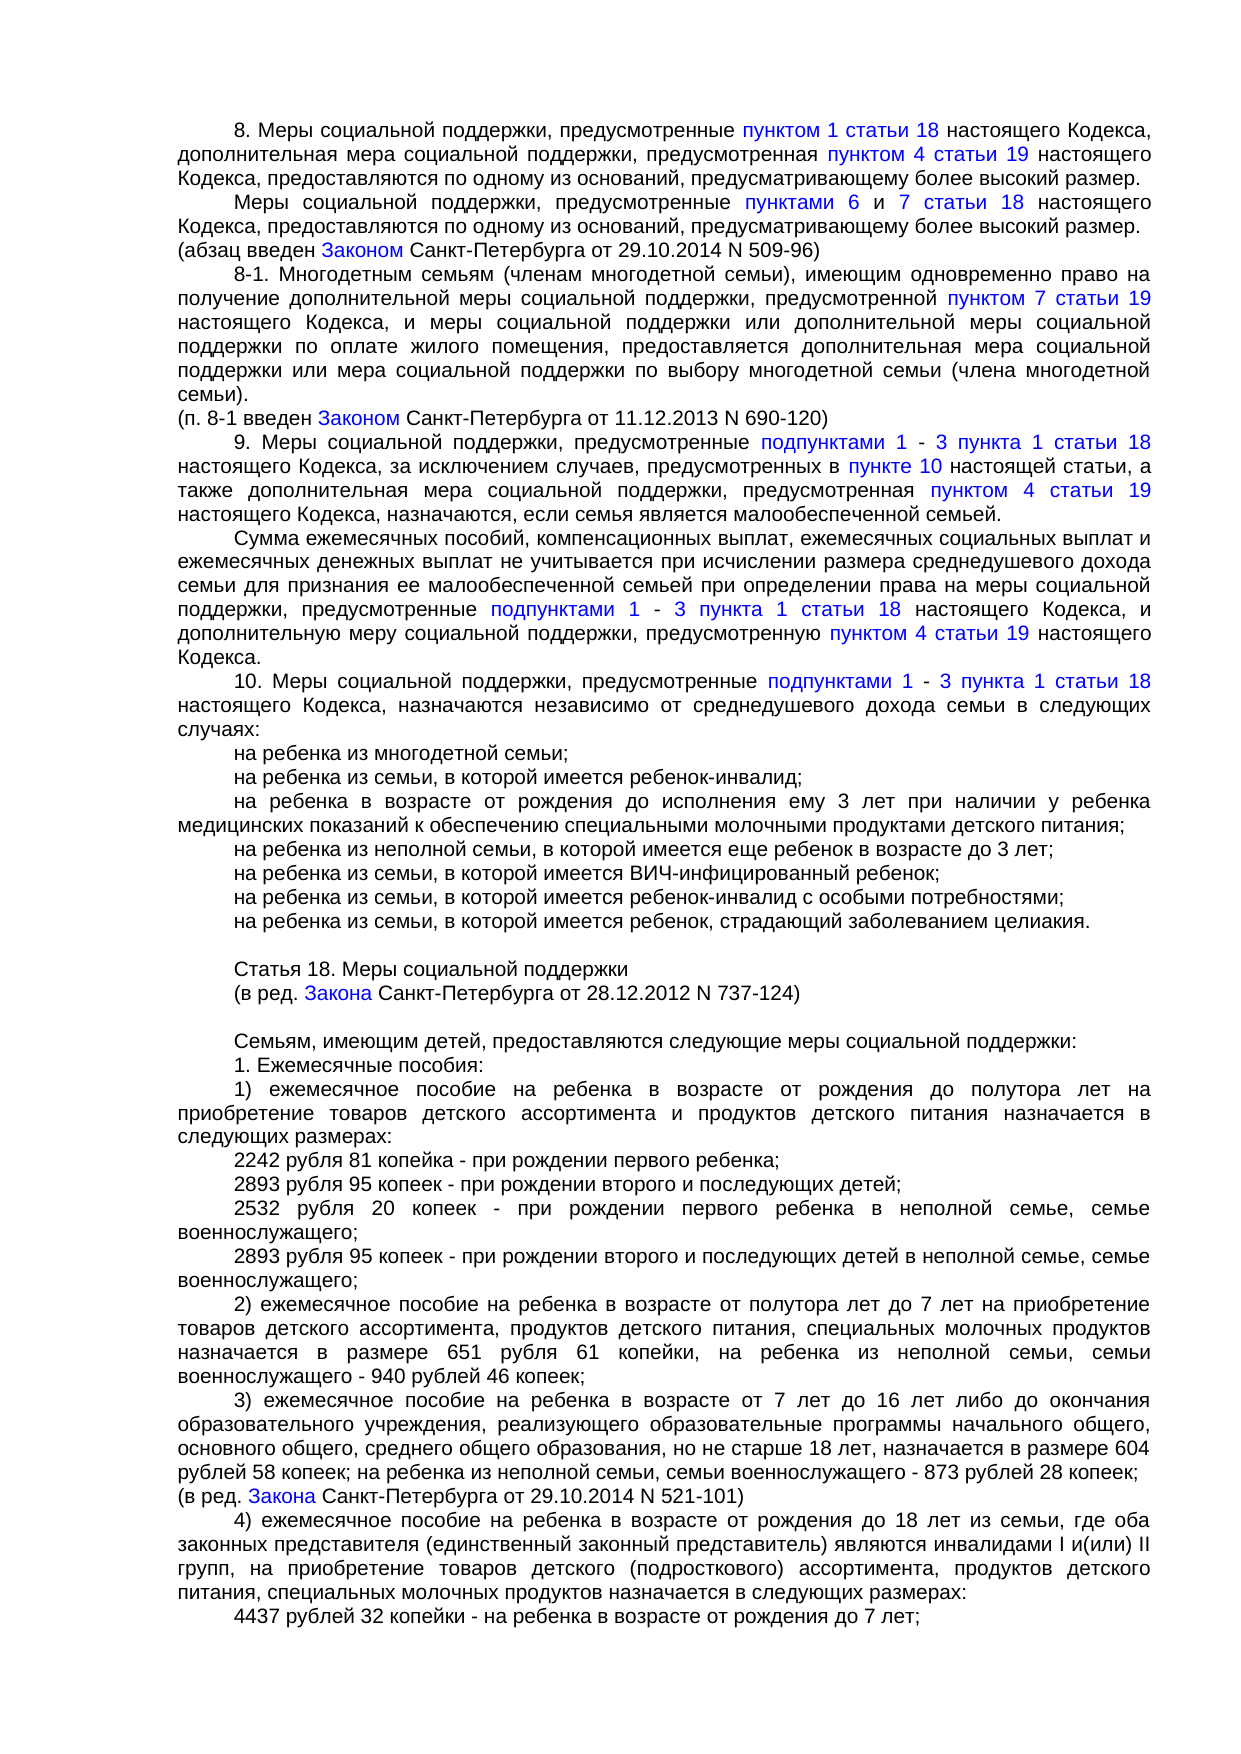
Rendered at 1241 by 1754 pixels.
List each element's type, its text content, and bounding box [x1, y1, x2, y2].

text 2893 рубля 95 копеек - при рождении второго и последующих детей; [177, 1172, 1152, 1196]
text 3) ежемесячное пособие на ребенка в возрасте от 7 лет до 16 лет либо до окончания образовательного учреждения, реализующего образовательные программы начального общего, основного общего, среднего общего образования, но не старше 18 лет, назначается в размере 604 рублей 58 копеек; на ребенка из неполной семьи, семьи военнослужащего - 873 рублей 28 копеек; [177, 1388, 1152, 1484]
text 9. Меры социальной поддержки, предусмотренные подпунктами 1 - 3 пункта 1 статьи 18 настоящего Кодекса, за исключением случаев, предусмотренных в пункте 10 настоящей статьи, а также дополнительная мера социальной поддержки, предусмотренная пунктом 4 статьи 19 настоящего Кодекса, назначаются, если семья является малообеспеченной семьей. [177, 429, 1152, 525]
text на ребенка из семьи, в которой имеется ребенок, страдающий заболеванием целиакия. [177, 909, 1152, 933]
text на ребенка в возрасте от рождения до исполнения ему 3 лет при наличии у ребенка медицинских показаний к обеспечению специальными молочными продуктами детского питания; [177, 789, 1152, 837]
text 4) ежемесячное пособие на ребенка в возрасте от рождения до 18 лет из семьи, где оба законных представителя (единственный законный представитель) являются инвалидами I и(или) II групп, на приобретение товаров детского (подросткового) ассортимента, продуктов детского питания, специальных молочных продуктов назначается в следующих размерах: [177, 1508, 1152, 1603]
text 2532 рубля 20 копеек - при рождении первого ребенка в неполной семье, семье военнослужащего; [177, 1196, 1152, 1244]
text Семьям, имеющим детей, предоставляются следующие меры социальной поддержки: [177, 1028, 1152, 1052]
text 8. Меры социальной поддержки, предусмотренные пунктом 1 статьи 18 настоящего Кодекса, дополнительная мера социальной поддержки, предусмотренная пунктом 4 статьи 19 настоящего Кодекса, предоставляются по одному из оснований, предусматривающему более высокий размер. [177, 118, 1152, 190]
text (в ред. Закона Санкт-Петербурга от 29.10.2014 N 521-101) [177, 1484, 1152, 1508]
text Статья 18. Меры социальной поддержки [177, 957, 1152, 981]
text 8-1. Многодетным семьям (членам многодетной семьи), имеющим одновременно право на получение дополнительной меры социальной поддержки, предусмотренной пунктом 7 статьи 19 настоящего Кодекса, и меры социальной поддержки или дополнительной меры социальной поддержки по оплате жилого помещения, предоставляется дополнительная мера социальной поддержки или мера социальной поддержки по выбору многодетной семьи (члена многодетной семьи). [177, 262, 1152, 406]
text 2893 рубля 95 копеек - при рождении второго и последующих детей в неполной семье, семье военнослужащего; [177, 1244, 1152, 1292]
text (п. 8-1 введен Законом Санкт-Петербурга от 11.12.2013 N 690-120) [177, 406, 1152, 429]
text на ребенка из неполной семьи, в которой имеется еще ребенок в возрасте до 3 лет; [177, 837, 1152, 861]
text (абзац введен Законом Санкт-Петербурга от 29.10.2014 N 509-96) [177, 238, 1152, 262]
text 1. Ежемесячные пособия: [177, 1052, 1152, 1076]
text на ребенка из семьи, в которой имеется ребенок-инвалид с особыми потребностями; [177, 885, 1152, 909]
text на ребенка из многодетной семьи; [177, 741, 1152, 765]
text Меры социальной поддержки, предусмотренные пунктами 6 и 7 статьи 18 настоящего Кодекса, предоставляются по одному из оснований, предусматривающему более высокий размер. [177, 190, 1152, 238]
text (в ред. Закона Санкт-Петербурга от 28.12.2012 N 737-124) [177, 981, 1152, 1004]
text 2) ежемесячное пособие на ребенка в возрасте от полутора лет до 7 лет на приобретение товаров детского ассортимента, продуктов детского питания, специальных молочных продуктов назначается в размере 651 рубля 61 копейки, на ребенка из неполной семьи, семьи военнослужащего - 940 рублей 46 копеек; [177, 1292, 1152, 1388]
text 2242 рубля 81 копейка - при рождении первого ребенка; [177, 1148, 1152, 1172]
text на ребенка из семьи, в которой имеется ВИЧ-инфицированный ребенок; [177, 861, 1152, 885]
text на ребенка из семьи, в которой имеется ребенок-инвалид; [177, 765, 1152, 789]
text Сумма ежемесячных пособий, компенсационных выплат, ежемесячных социальных выплат и ежемесячных денежных выплат не учитывается при исчислении размера среднедушевого дохода семьи для признания ее малообеспеченной семьей при определении права на меры социальной поддержки, предусмотренные подпунктами 1 - 3 пункта 1 статьи 18 настоящего Кодекса, и дополнительную меру социальной поддержки, предусмотренную пунктом 4 статьи 19 настоящего Кодекса. [177, 525, 1152, 669]
text 10. Меры социальной поддержки, предусмотренные подпунктами 1 - 3 пункта 1 статьи 18 настоящего Кодекса, назначаются независимо от среднедушевого дохода семьи в следующих случаях: [177, 669, 1152, 741]
text 1) ежемесячное пособие на ребенка в возрасте от рождения до полутора лет на приобретение товаров детского ассортимента и продуктов детского питания назначается в следующих размерах: [177, 1076, 1152, 1148]
text 4437 рублей 32 копейки - на ребенка в возрасте от рождения до 7 лет; [177, 1603, 1152, 1627]
